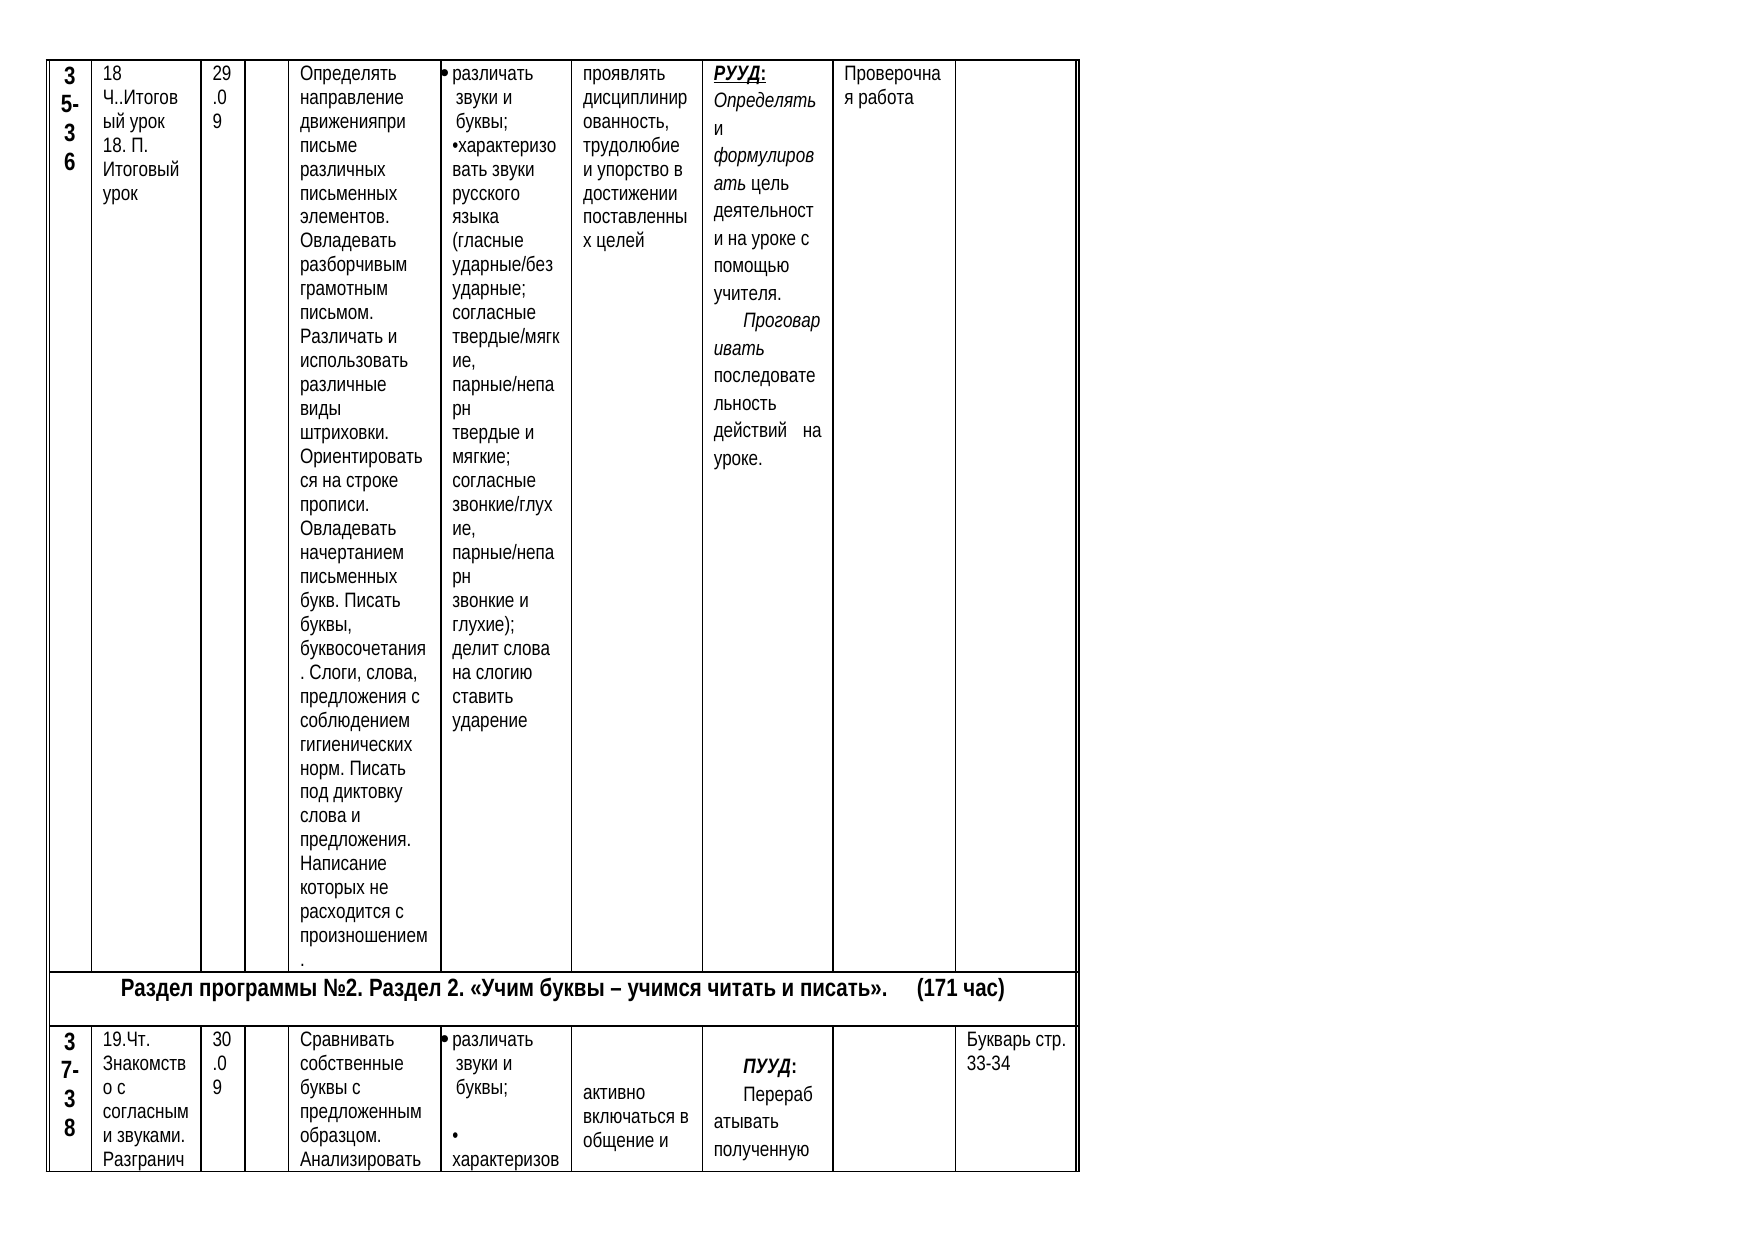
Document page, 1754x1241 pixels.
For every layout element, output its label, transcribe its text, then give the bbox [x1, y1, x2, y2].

table_cell различать звуки и буквы; •характеризовать звуки русского языка (гласные ударные/безударные; согласные твердые/мягкие, парные/непарн твердые и мягкие; согласные звонкие/глухие, парные/непарн звонкие и глухие); делит слова на слогию ставить ударение [442, 61, 571, 971]
table_cell Раздел программы №2. Раздел 2. «Учим буквы – учимся читать и писать». (171 час) [50, 973, 1075, 1025]
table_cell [956, 1027, 1075, 1171]
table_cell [289, 61, 440, 971]
table_cell 35-36 [50, 61, 91, 971]
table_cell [289, 1027, 440, 1171]
table_cell [246, 1027, 288, 1171]
table_cell проявлять дисциплинированность, трудолюбие и упорство в достижении поставленных целей [572, 61, 702, 971]
table_cell 30.09 [202, 1027, 244, 1171]
table_cell Проверочная работа [834, 61, 955, 971]
table_cell [956, 61, 1075, 971]
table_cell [442, 1027, 571, 1171]
table_cell [834, 1027, 955, 1171]
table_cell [92, 1027, 200, 1171]
table_cell 37-38 [50, 1027, 91, 1171]
table_cell 18 Ч..Итоговый урок 18. П. Итоговый урок [92, 61, 200, 971]
table_cell РУУД: Определять и формулировать цель деятельности на уроке с помощью учителя. Проговаривать последовательность действий на уроке. [703, 61, 832, 971]
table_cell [572, 1027, 702, 1171]
table_cell [246, 61, 288, 971]
table_cell 29.09 [202, 61, 244, 971]
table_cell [703, 1027, 832, 1171]
